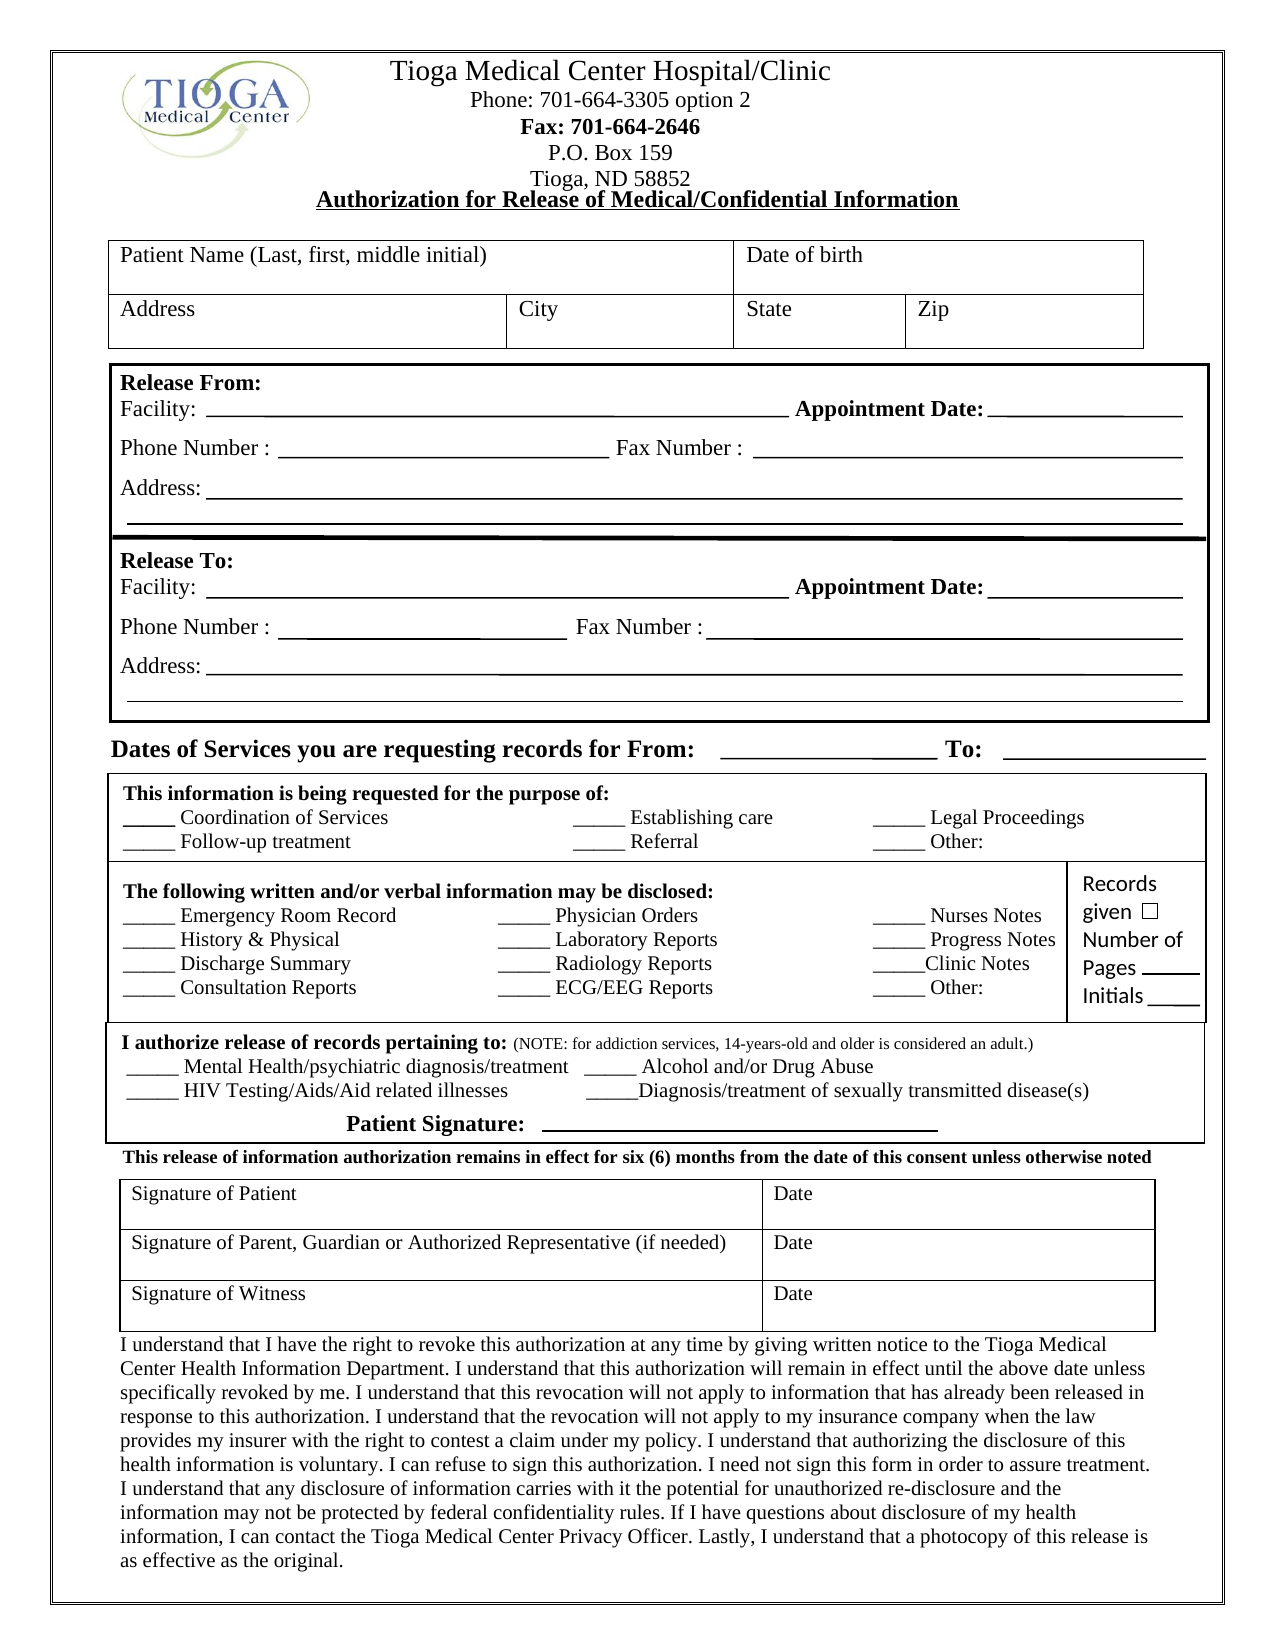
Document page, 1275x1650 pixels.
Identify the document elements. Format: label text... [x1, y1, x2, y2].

table_cell Address [109, 295, 506, 348]
table_cell Signature of Parent, Guardian or Authorized Representative (if needed) [121, 1230, 762, 1279]
text Dates of Services you are requesting records for From: To: [111, 734, 1155, 763]
text Phone Number : Fax Number : [112, 429, 1207, 461]
table_cell Signature of Witness [121, 1281, 762, 1331]
text Facility: Appointment Date: [120, 395, 1155, 421]
text Address: [112, 647, 1207, 679]
text Release From: [112, 366, 1207, 395]
table_cell State [734, 295, 905, 348]
table_cell Date [763, 1230, 1154, 1279]
text Authorization for Release of Medical/Confidential Information [120, 185, 1155, 240]
text Facility: Appointment Date: [120, 573, 1155, 600]
table_header Signature of Patient [121, 1180, 762, 1228]
text Address: [112, 469, 1207, 500]
picture [120, 60, 311, 160]
table_cell Zip [906, 295, 1143, 348]
table_header Date [763, 1180, 1154, 1228]
text I understand that I have the right to revoke this authorization at any time by giving written notice to the Tioga Medical Center Health Information Department. I understand that this authorization will remain in effect until the above date unless specifically revoked by me. I understand that this revocation will not apply to information that has already been released in response to this authorization. I understand that the revocation will not apply to my insurance company when the law provides my insurer with the right to contest a claim under my policy. I understand that authorizing the disclosure of this health information is voluntary. I can refuse to sign this authorization. I need not sign this form in order to assure treatment. I understand that any disclosure of information carries with it the potential for unauthorized re-disclosure and the information may not be protected by federal confidentiality rules. If I have questions about disclosure of my health information, I can contact the Tioga Medical Center Privacy Officer. Lastly, I understand that a photocopy of this release is as effective as the original. [120, 1332, 1155, 1572]
table_cell City [507, 295, 733, 348]
table_header Patient Name (Last, first, middle initial) [109, 241, 733, 294]
text This release of information authorization remains in effect for six (6) months from the date of this consent unless otherwise noted [120, 1146, 1155, 1167]
text Phone Number : Fax Number : [112, 608, 1207, 639]
table_header Date of birth [734, 241, 1143, 294]
text Release To: [120, 547, 1155, 573]
table_cell Date [763, 1281, 1154, 1331]
